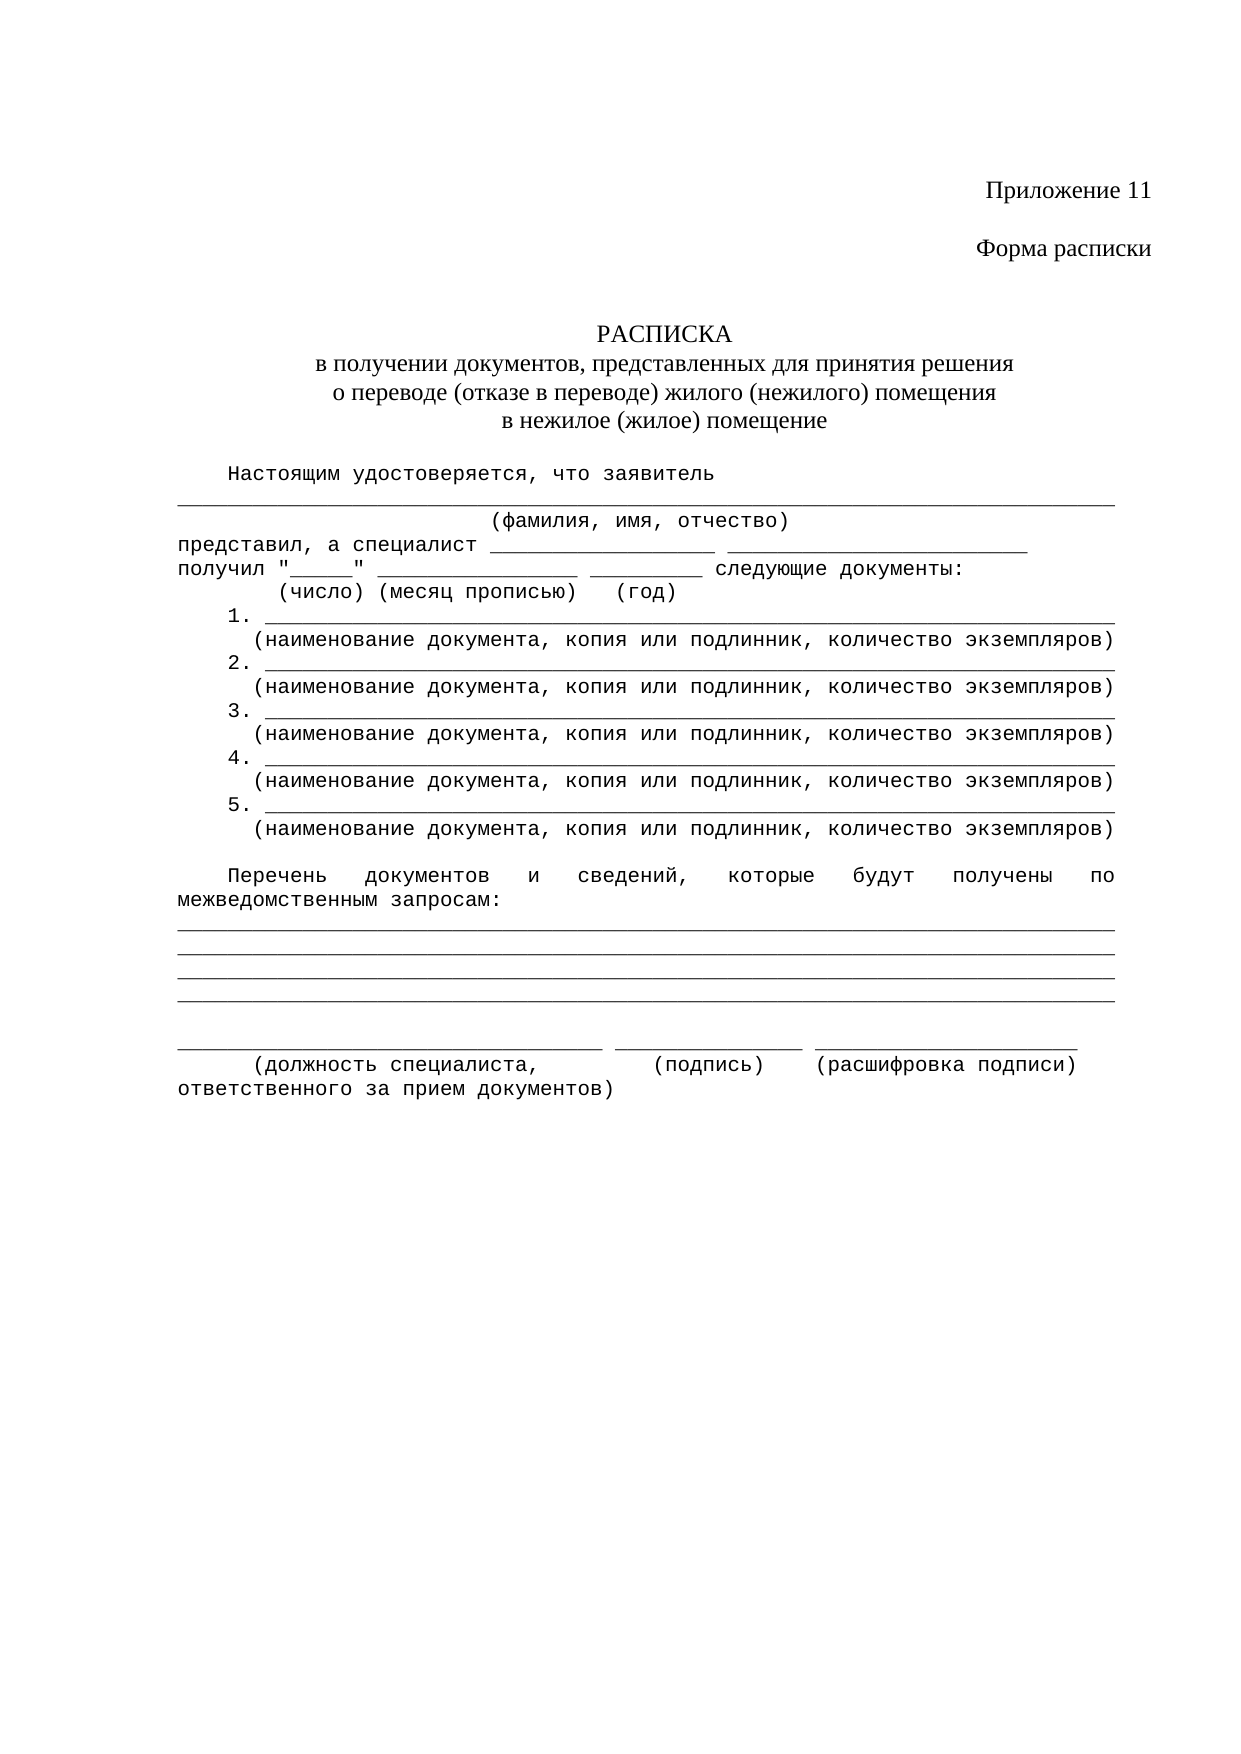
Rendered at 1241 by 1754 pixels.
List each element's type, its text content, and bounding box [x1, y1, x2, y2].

text 5. ____________________________________________________________________ [177, 794, 1152, 818]
text представил, а специалист __________________ ________________________ [177, 534, 1152, 558]
text Форма расписки [177, 233, 1152, 262]
text 1. ____________________________________________________________________ [177, 605, 1152, 629]
text получил "_____" ________________ _________ следующие документы: [177, 558, 1152, 581]
text Перечень документов и сведений, которые будут получены по [177, 865, 1152, 889]
text ___________________________________________________________________________ [177, 487, 1152, 510]
text о переводе (отказе в переводе) жилого (нежилого) помещения [177, 377, 1152, 406]
text ___________________________________________________________________________ [177, 983, 1152, 1007]
text (наименование документа, копия или подлинник, количество экземпляров) [177, 818, 1152, 841]
text (наименование документа, копия или подлинник, количество экземпляров) [177, 771, 1152, 794]
text __________________________________ _______________ _____________________ [177, 1031, 1152, 1054]
text (наименование документа, копия или подлинник, количество экземпляров) [177, 723, 1152, 747]
text Настоящим удостоверяется, что заявитель [177, 463, 1152, 487]
text (число) (месяц прописью) (год) [177, 581, 1152, 605]
text (фамилия, имя, отчество) [177, 510, 1152, 534]
text (наименование документа, копия или подлинник, количество экземпляров) [177, 676, 1152, 699]
text ответственного за прием документов) [177, 1078, 1152, 1102]
text (наименование документа, копия или подлинник, количество экземпляров) [177, 629, 1152, 652]
text 3. ____________________________________________________________________ [177, 699, 1152, 723]
text 2. ____________________________________________________________________ [177, 652, 1152, 676]
text ___________________________________________________________________________ [177, 960, 1152, 983]
text РАСПИСКА [177, 319, 1152, 348]
text в нежилое (жилое) помещение [177, 406, 1152, 434]
text в получении документов, представленных для принятия решения [177, 348, 1152, 377]
text межведомственным запросам: [177, 889, 1152, 912]
text Приложение 11 [177, 176, 1152, 204]
text ___________________________________________________________________________ [177, 936, 1152, 960]
text ___________________________________________________________________________ [177, 912, 1152, 936]
text (должность специалиста, (подпись) (расшифровка подписи) [177, 1054, 1152, 1078]
text 4. ____________________________________________________________________ [177, 747, 1152, 771]
